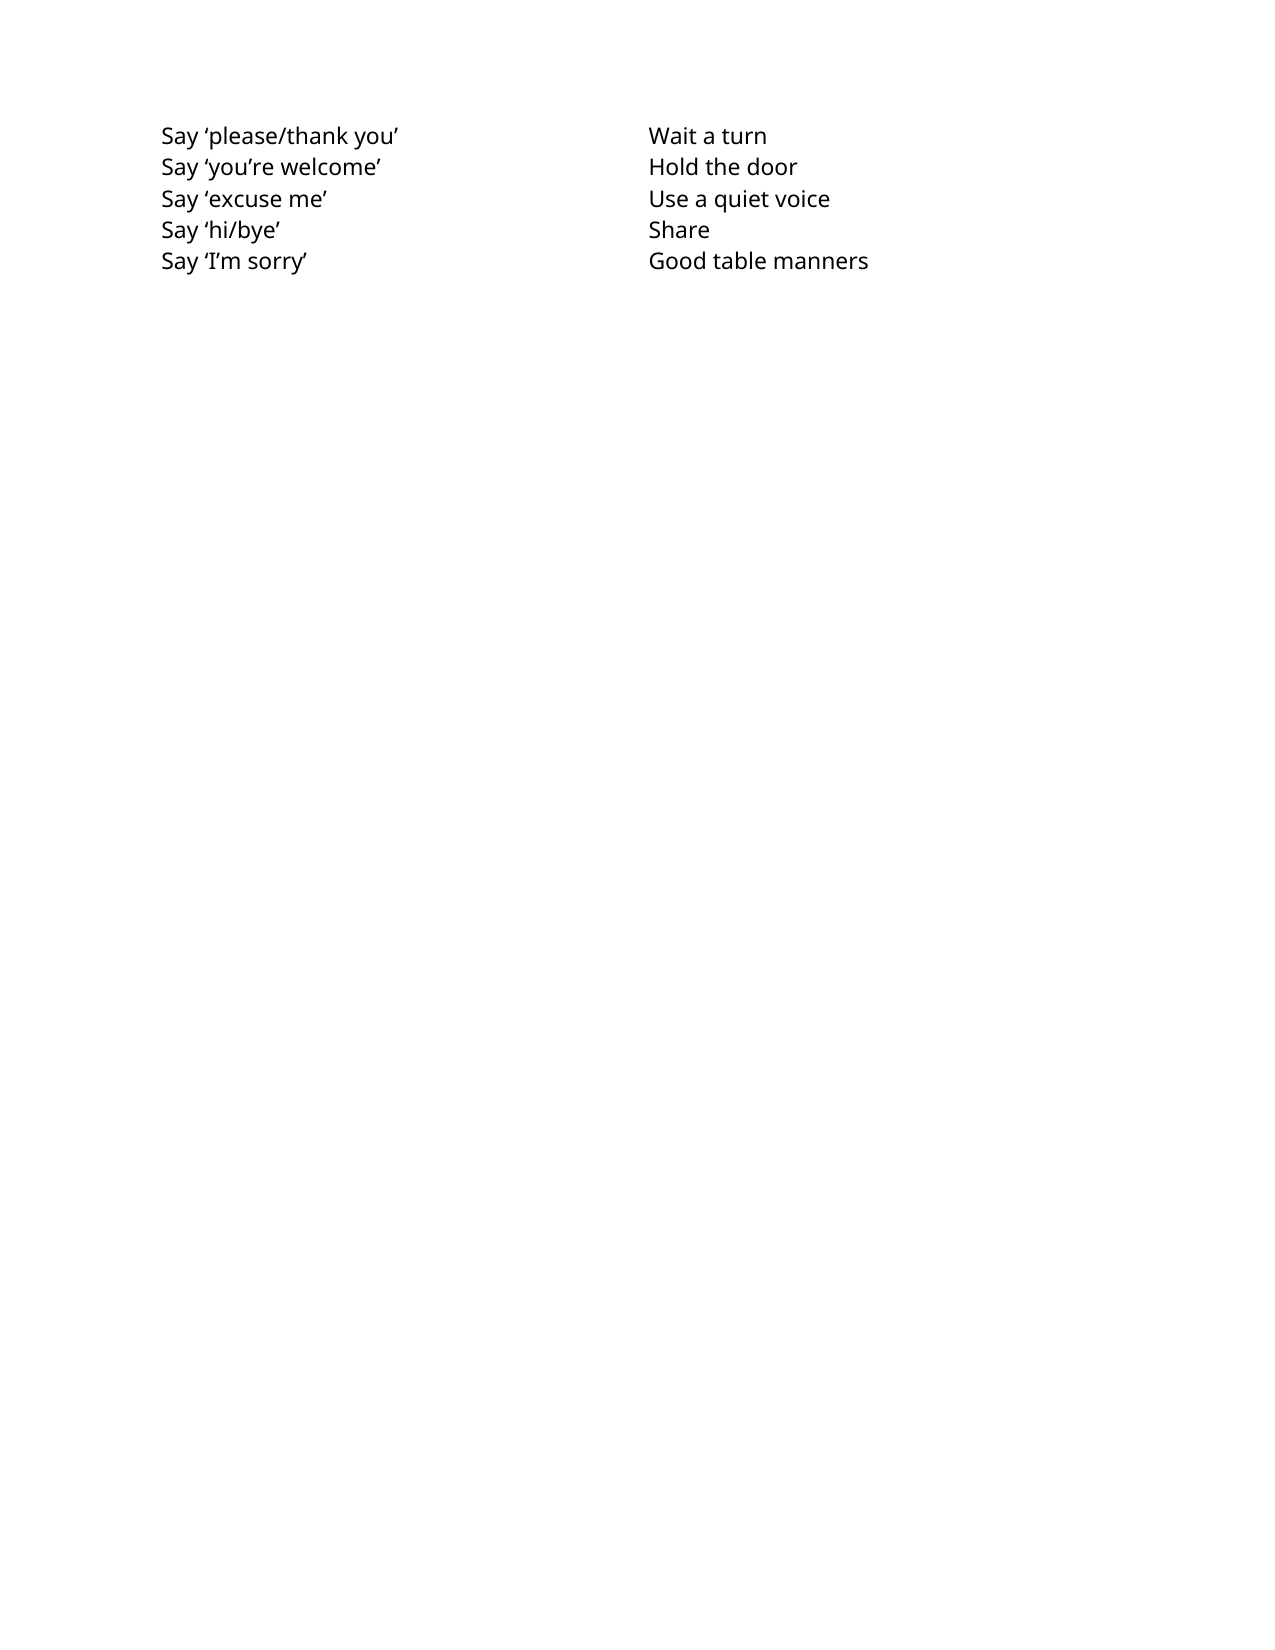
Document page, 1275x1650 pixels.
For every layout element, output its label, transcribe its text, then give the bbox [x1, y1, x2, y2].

table_header Wait a turn Hold the door Use a quiet voice Share Good table manners [637, 120, 1124, 276]
table_header Say ‘please/thank you’ Say ‘you’re welcome’ Say ‘excuse me’ Say ‘hi/bye’ Say ‘I’m sorry’ [150, 120, 637, 276]
